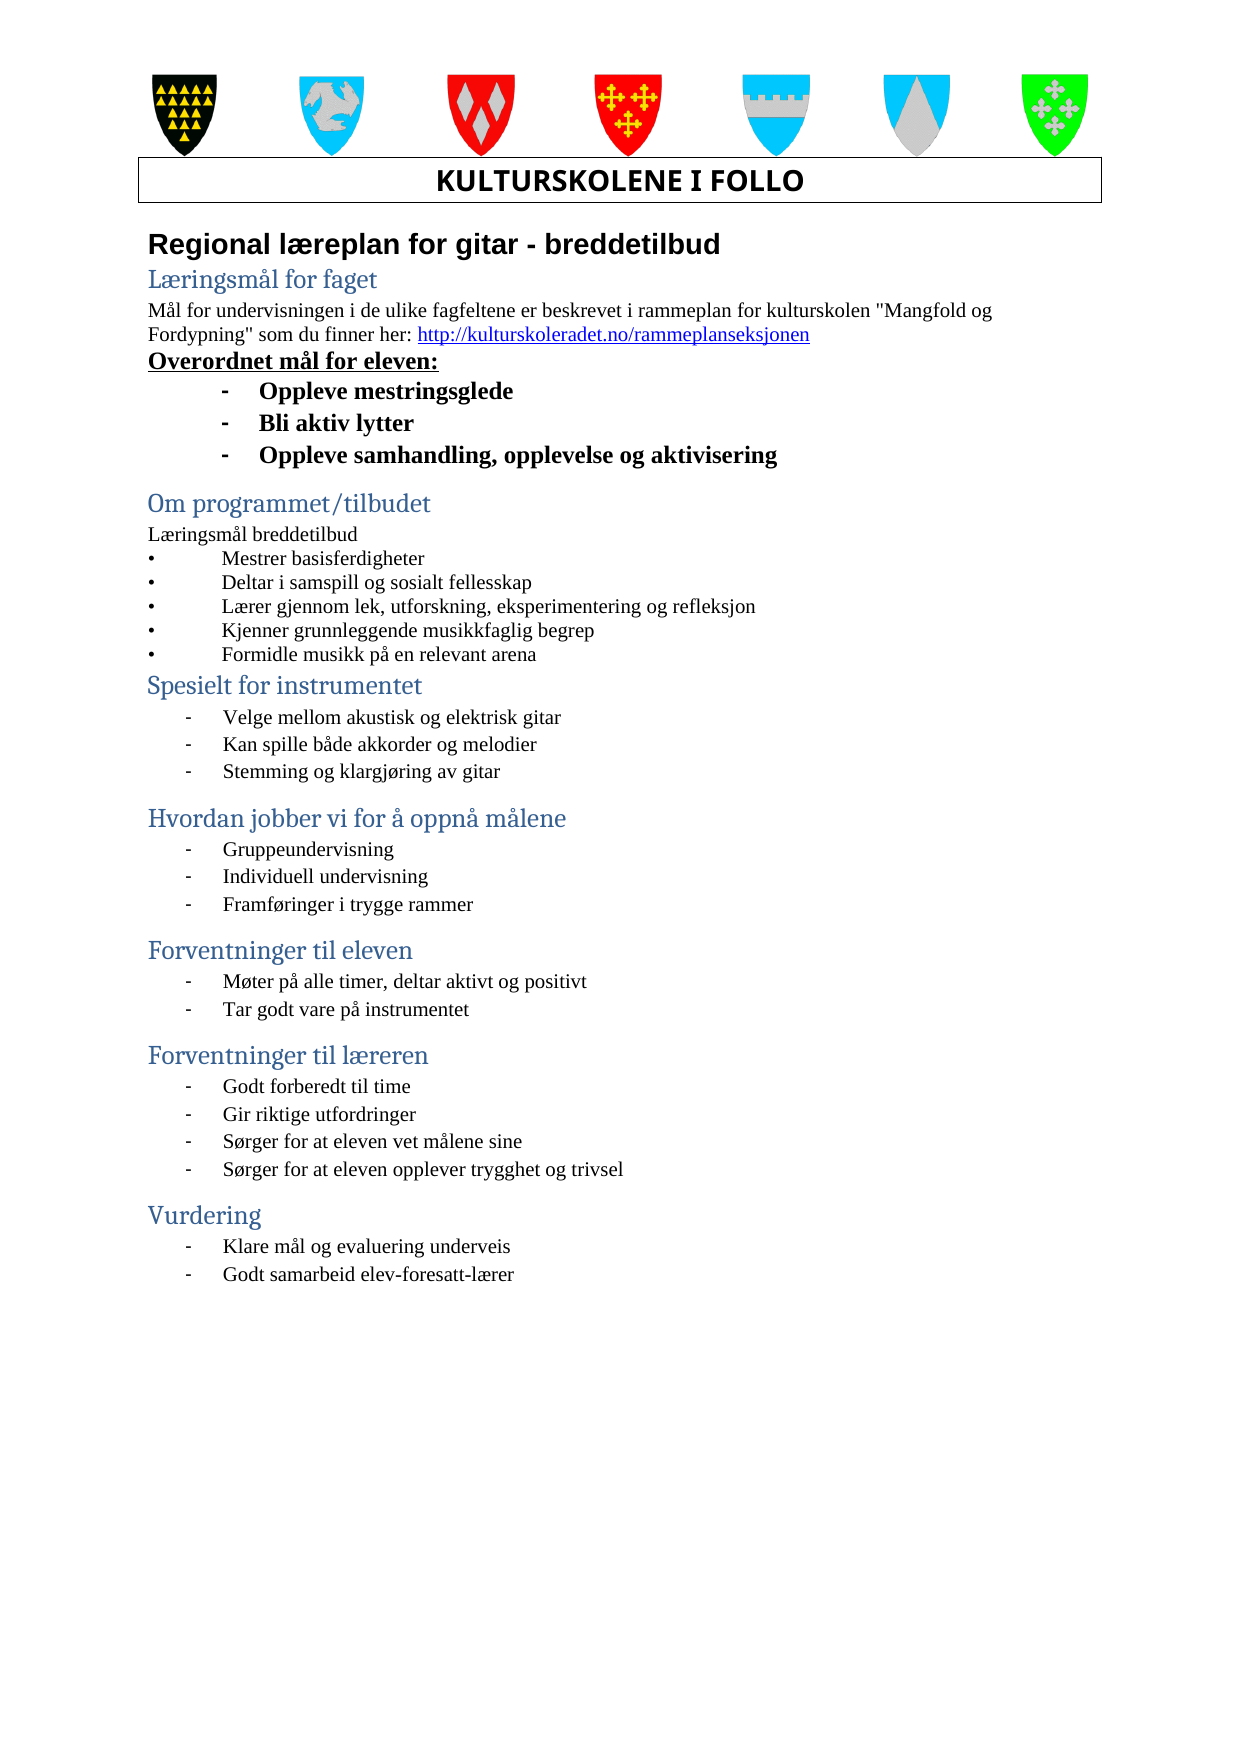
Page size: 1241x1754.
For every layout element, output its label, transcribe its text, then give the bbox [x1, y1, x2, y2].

list Tar godt vare på instrumentet [185, 996, 1092, 1022]
subtitle Vurdering [148, 1200, 1092, 1231]
text • Kjenner grunnleggende musikkfaglig begrep [148, 618, 1092, 642]
picture [298, 75, 365, 157]
text • Lærer gjennom lek, utforskning, eksperimentering og refleksjon [148, 594, 1092, 618]
subtitle Læringsmål for faget [148, 264, 1092, 296]
subtitle Hvordan jobber vi for å oppnå målene [148, 803, 1092, 834]
subtitle Forventninger til læreren [148, 1040, 1092, 1071]
list Godt forberedt til time [185, 1074, 1092, 1099]
list Kan spille både akkorder og melodier [185, 731, 1092, 757]
subtitle Om programmet/tilbudet [148, 488, 1092, 519]
subtitle Regional læreplan for gitar - breddetilbud [148, 227, 1092, 260]
list Gruppeundervisning [185, 836, 1092, 862]
list Framføringer i trygge rammer [185, 891, 1092, 917]
list Oppleve mestringsglede [221, 375, 1092, 405]
picture [741, 73, 811, 157]
list Individuell undervisning [185, 864, 1092, 889]
picture [446, 73, 516, 157]
list Sørger for at eleven vet målene sine [185, 1128, 1092, 1154]
picture [1020, 73, 1089, 157]
list Stemming og klargjøring av gitar [185, 759, 1092, 784]
picture [151, 73, 218, 157]
list Velge mellom akustisk og elektrisk gitar [185, 704, 1092, 729]
list Godt samarbeid elev-foresatt-lærer [185, 1261, 1092, 1286]
list Sørger for at eleven opplever trygghet og trivsel [185, 1156, 1092, 1181]
text Overordnet mål for eleven: [148, 346, 1092, 375]
picture [882, 73, 951, 157]
text Læringsmål breddetilbud [148, 522, 1092, 546]
text • Deltar i samspill og sosialt fellesskap [148, 570, 1092, 594]
subtitle Spesielt for instrumentet [148, 670, 1092, 702]
list Gir riktige utfordringer [185, 1101, 1092, 1127]
text • Mestrer basisferdigheter [148, 546, 1092, 570]
subtitle Forventninger til eleven [148, 935, 1092, 966]
picture [593, 73, 663, 157]
text Mål for undervisningen i de ulike fagfeltene er beskrevet i rammeplan for kulturskolen "Mangfold og Fordypning" som du finner her: http://kulturskoleradet.no/rammeplanseksjonen [148, 298, 1092, 346]
list Oppleve samhandling, opplevelse og aktivisering [221, 439, 1092, 470]
list Møter på alle timer, deltar aktivt og positivt [185, 969, 1092, 994]
text • Formidle musikk på en relevant arena [148, 642, 1092, 666]
list Klare mål og evaluering underveis [185, 1233, 1092, 1259]
list Bli aktiv lytter [221, 407, 1092, 438]
